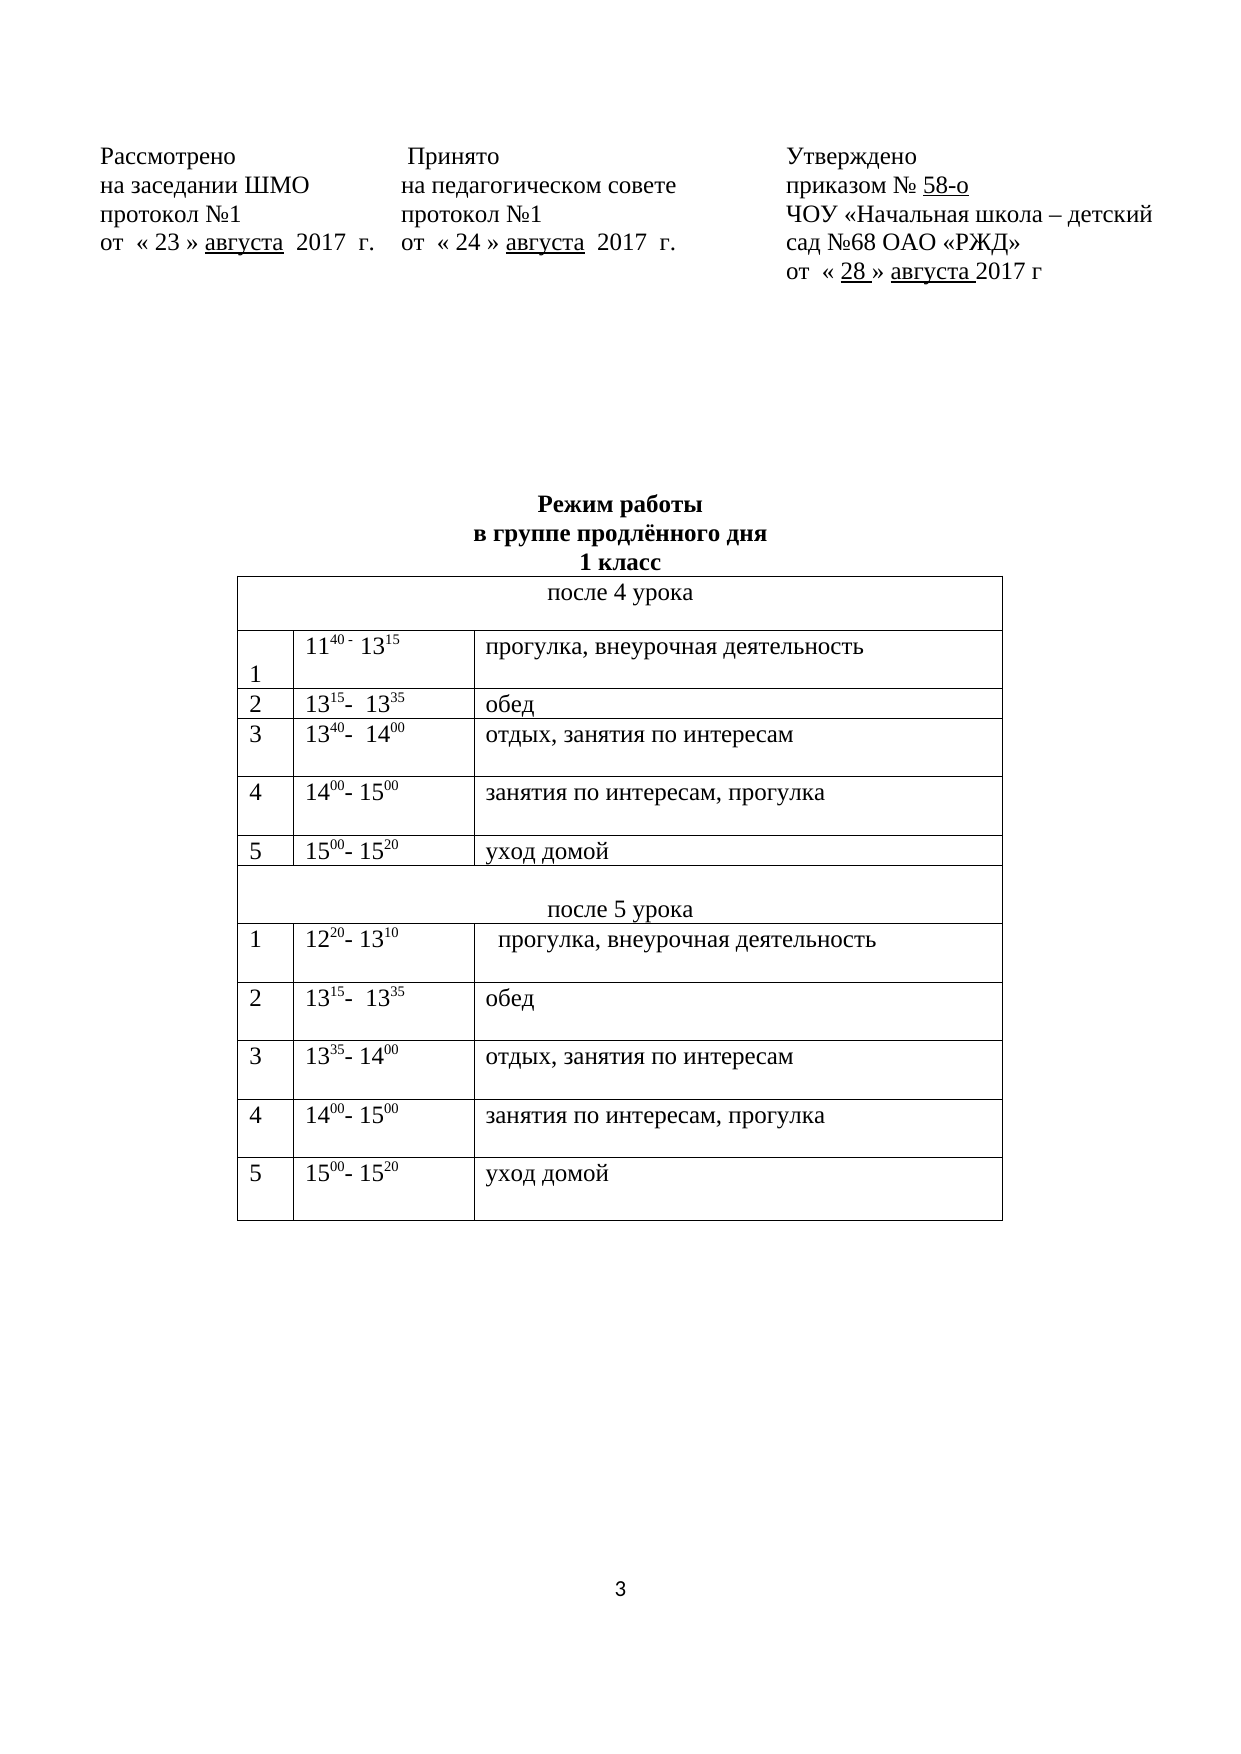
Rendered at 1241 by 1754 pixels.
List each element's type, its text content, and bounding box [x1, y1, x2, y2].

table_cell занятия по интересам, прогулка [475, 777, 1002, 835]
table_cell 1400- 1500 [294, 777, 474, 835]
table_cell 3 [238, 1041, 293, 1099]
table_cell отдых, занятия по интересам [475, 1041, 1002, 1099]
table_cell 1335- 1400 [294, 1041, 474, 1099]
text Режим работы [89, 489, 1152, 518]
table_cell 1400- 1500 [294, 1100, 474, 1157]
table_cell 1140 - 1315 [294, 631, 474, 688]
table_cell 3 [238, 719, 293, 776]
table_cell обед [475, 983, 1002, 1040]
table_cell 5 [238, 1158, 293, 1220]
table_cell 1315- 1335 [294, 983, 474, 1040]
table_cell уход домой [475, 1158, 1002, 1220]
text 1 класс [89, 547, 1152, 576]
table_cell 2 [238, 689, 293, 718]
table_cell 2 [238, 983, 293, 1040]
table_cell 1 [238, 631, 293, 688]
table_cell 4 [238, 1100, 293, 1157]
table_cell обед [475, 689, 1002, 718]
table_cell занятия по интересам, прогулка [475, 1100, 1002, 1157]
table_cell прогулка, внеурочная деятельность [475, 631, 1002, 688]
table_header Принято на педагогическом совете протокол №1 от « 24 » августа 2017 г. [401, 141, 774, 285]
table_cell 5 [238, 836, 293, 864]
table_cell отдых, занятия по интересам [475, 719, 1002, 776]
text в группе продлённого дня [89, 518, 1152, 547]
table_header после 4 урока [238, 577, 1002, 630]
table_header Утверждено приказом № 58-о ЧОУ «Начальная школа – детский сад №68 ОАО «РЖД» от « 28 » августа 2017 г [775, 141, 1197, 285]
table_cell 1220- 1310 [294, 924, 474, 982]
table_cell 4 [238, 777, 293, 835]
table_cell прогулка, внеурочная деятельность [475, 924, 1002, 982]
table_header Рассмотрено на заседании ШМО протокол №1 от « 23 » августа 2017 г. [89, 141, 401, 285]
table_cell уход домой [475, 836, 1002, 864]
table_cell 1340- 1400 [294, 719, 474, 776]
table_cell 1 [238, 924, 293, 982]
table_cell после 5 урока [238, 866, 1002, 923]
table_cell 1315- 1335 [294, 689, 474, 718]
table_cell 1500- 1520 [294, 836, 474, 864]
table_cell 1500- 1520 [294, 1158, 474, 1220]
